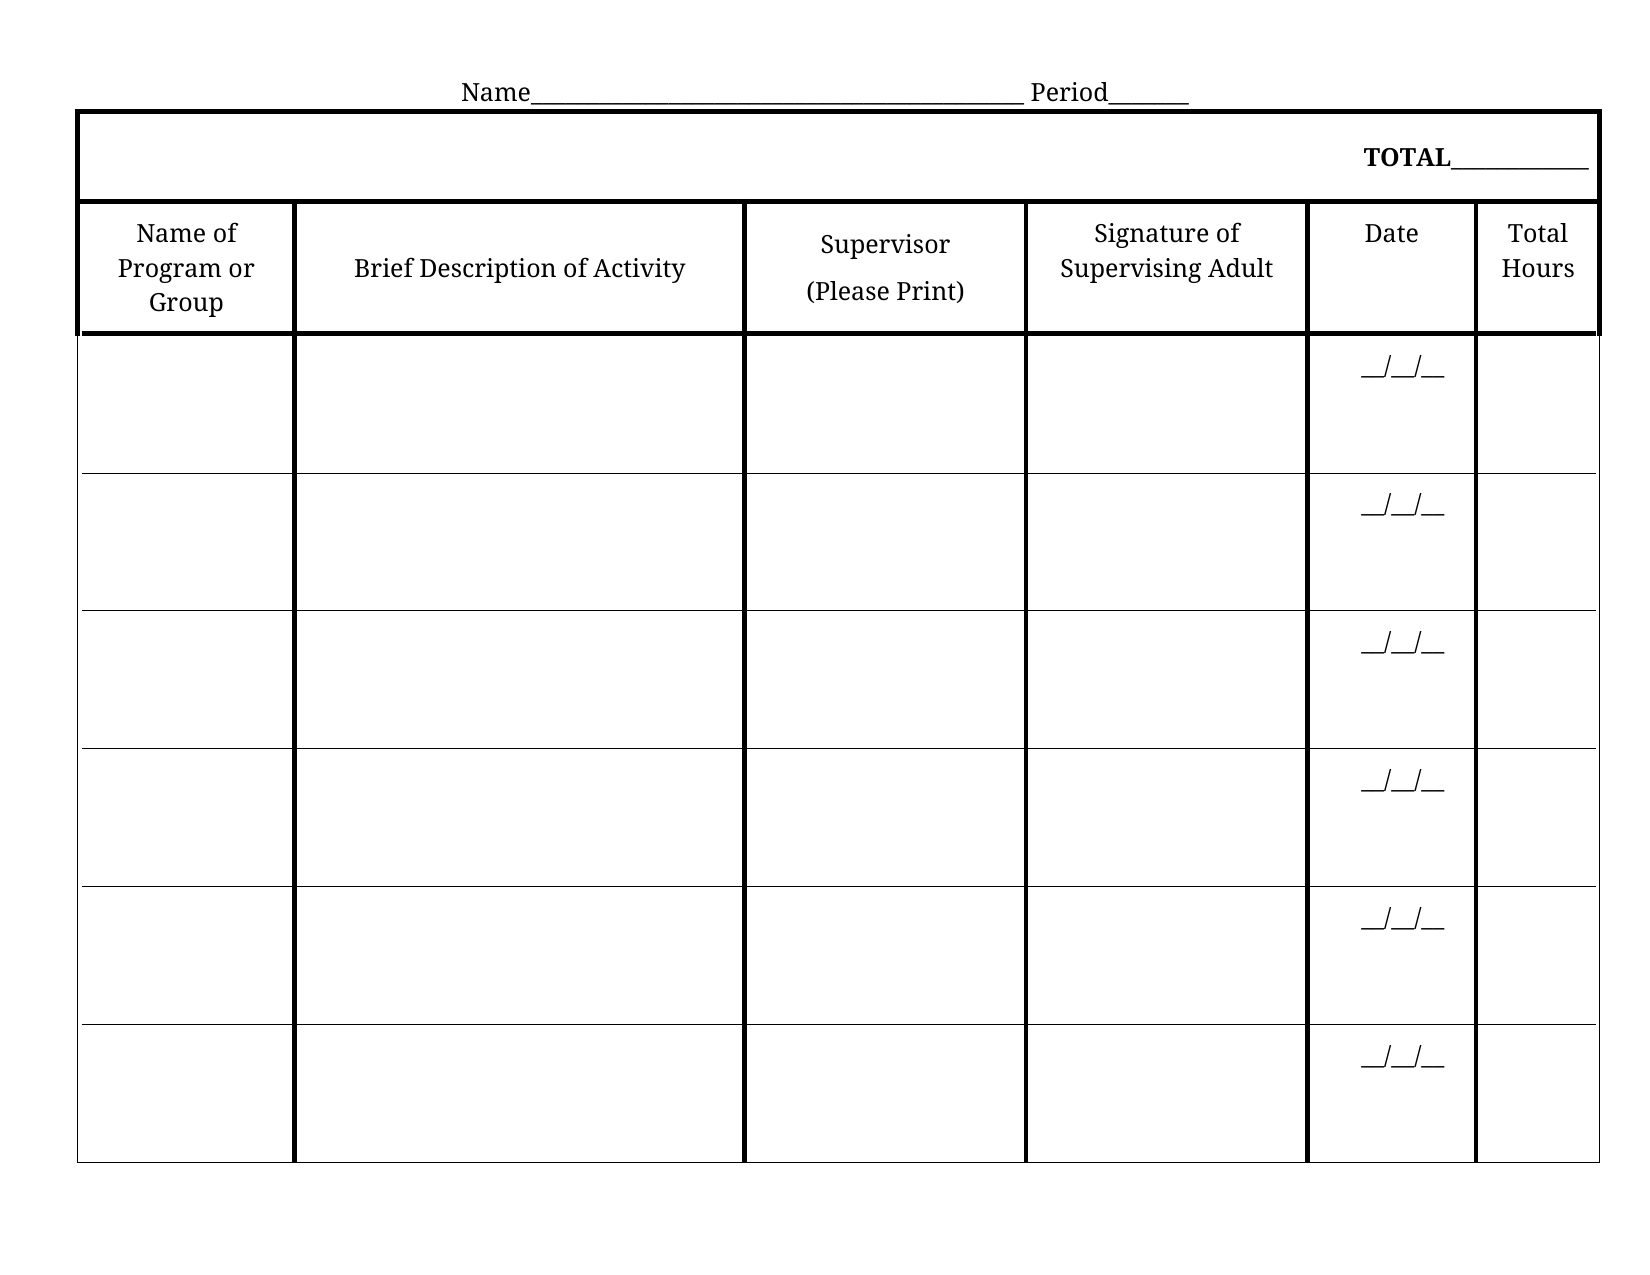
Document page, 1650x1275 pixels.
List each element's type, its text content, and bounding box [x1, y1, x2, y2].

table_cell __/__/__ [1310, 611, 1474, 748]
table_cell __/__/__ [1310, 474, 1474, 610]
table_cell [747, 611, 1024, 748]
table_cell [78, 473, 292, 610]
table_cell [1478, 473, 1599, 610]
table_cell Total Hours [1478, 204, 1597, 331]
table_cell [747, 887, 1024, 1024]
table_cell Signature of Supervising Adult [1028, 204, 1305, 331]
table_cell Brief Description of Activity [297, 204, 742, 331]
table_cell __/__/__ [1310, 1025, 1474, 1162]
table_cell Date [1310, 204, 1474, 331]
table_cell [1478, 886, 1599, 1024]
table_cell Name of Program or Group [80, 204, 292, 331]
table_cell [297, 336, 742, 472]
table_cell [1478, 610, 1599, 748]
table_cell [1478, 748, 1599, 886]
table_cell [747, 474, 1024, 610]
table_cell Supervisor (Please Print) [747, 204, 1024, 331]
table_cell [297, 1025, 742, 1162]
table_cell [1028, 336, 1305, 472]
table_cell [1028, 749, 1305, 886]
table_cell [78, 748, 292, 886]
table_cell [1028, 474, 1305, 610]
table_cell __/__/__ [1310, 887, 1474, 1024]
table_cell [747, 336, 1024, 472]
table_cell [297, 611, 742, 748]
table_cell [297, 749, 742, 886]
table_cell TOTAL____________ [80, 114, 1597, 199]
table_cell [747, 1025, 1024, 1162]
table_cell [78, 331, 292, 472]
table_cell [1028, 1025, 1305, 1162]
table_cell [1028, 611, 1305, 748]
table_cell [78, 610, 292, 748]
table_cell [1478, 1024, 1599, 1162]
table_cell [78, 886, 292, 1024]
table_cell [297, 887, 742, 1024]
table_cell [1028, 887, 1305, 1024]
table_cell __/__/__ [1310, 749, 1474, 886]
table_cell [78, 1024, 292, 1162]
table_cell __/__/__ [1310, 336, 1474, 472]
table_cell [1478, 331, 1599, 472]
table_cell [297, 474, 742, 610]
table_cell [747, 749, 1024, 886]
